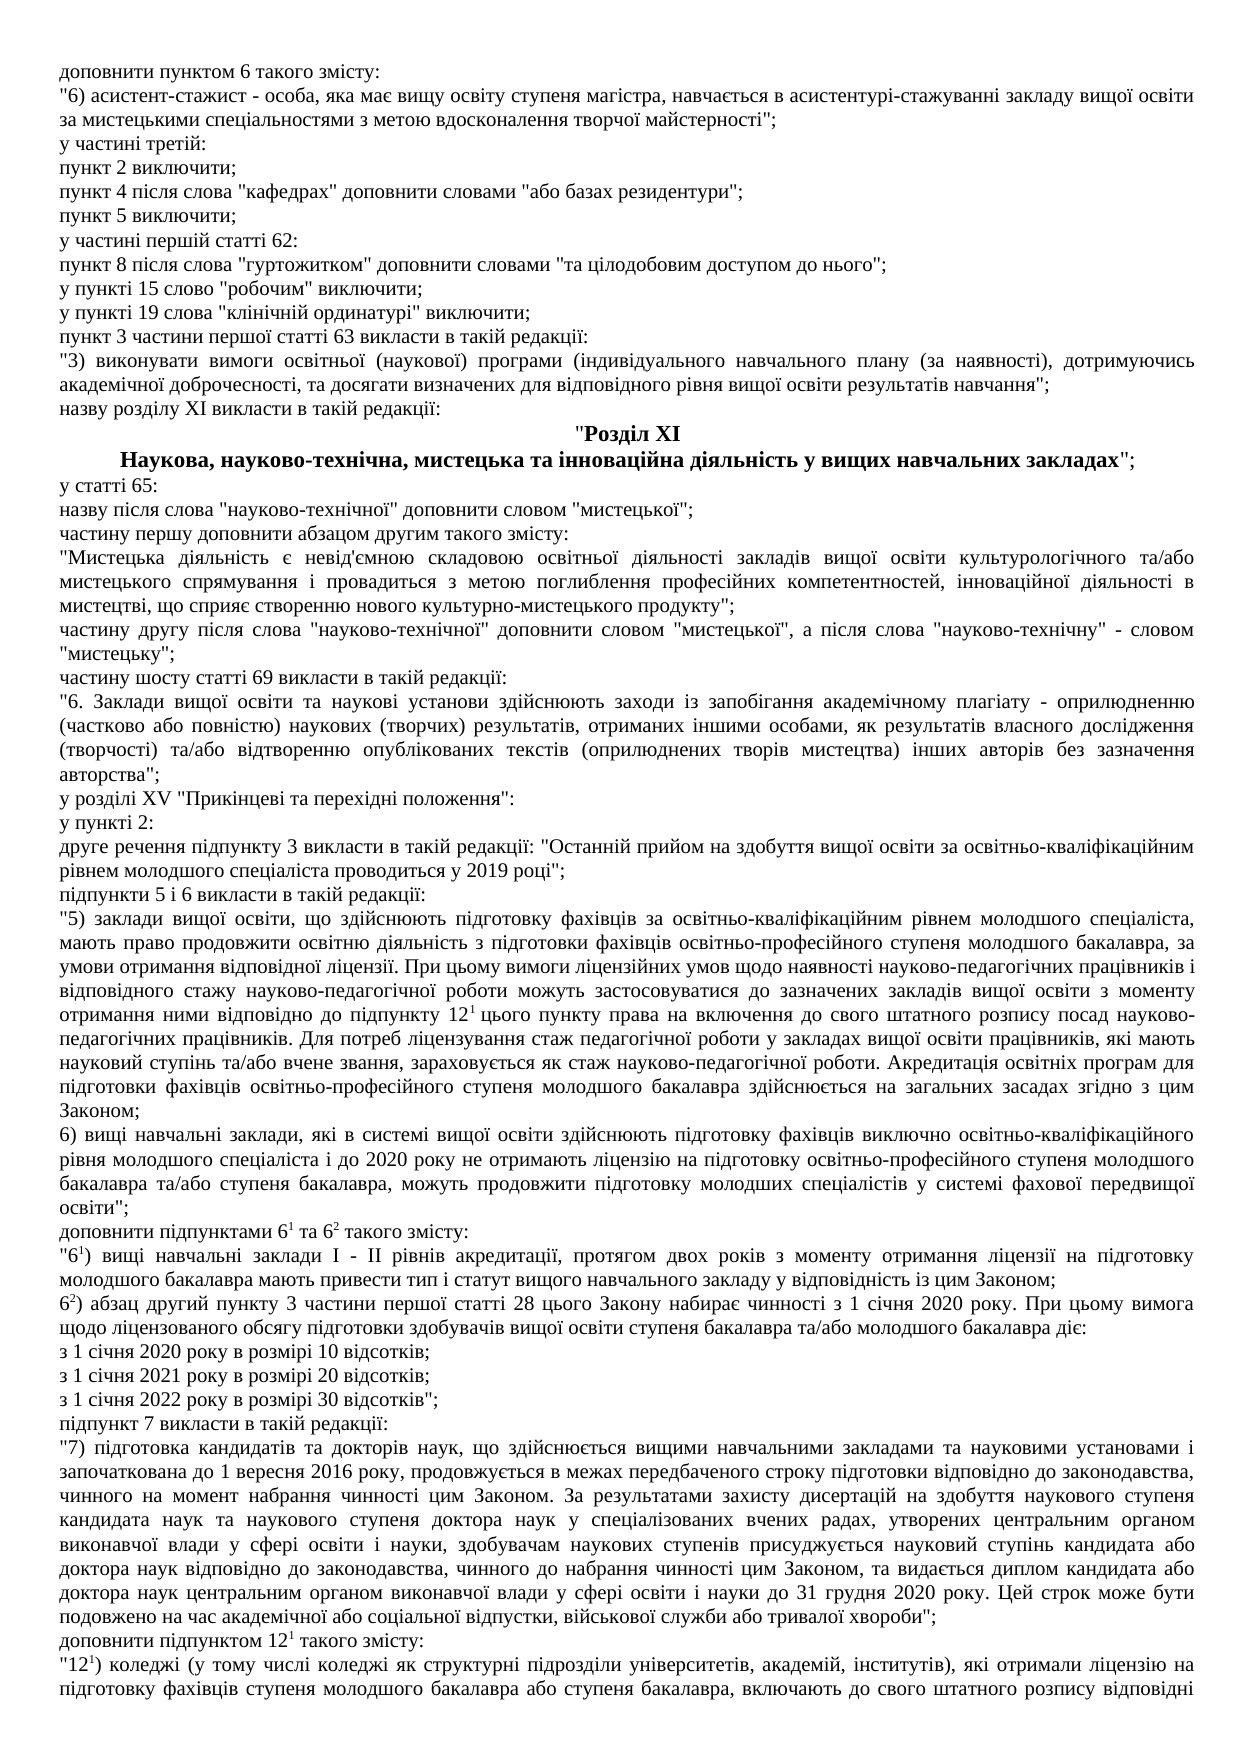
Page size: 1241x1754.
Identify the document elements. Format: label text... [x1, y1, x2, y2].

text назву розділу XI викласти в такій редакції: [59, 396, 1196, 420]
text підпункти 5 і 6 викласти в такій редакції: [59, 882, 1196, 906]
text з 1 січня 2021 року в розмірі 20 відсотків; [59, 1363, 1196, 1387]
text пункт 3 частини першої статті 63 викласти в такій редакції: [59, 324, 1196, 348]
text пункт 2 виключити; [59, 155, 1196, 179]
text "3) виконувати вимоги освітньої (наукової) програми (індивідуального навчального плану (за наявності), дотримуючись академічної доброчесності, та досягати визначених для відповідного рівня вищої освіти результатів навчання"; [59, 348, 1196, 396]
text у пункті 2: [59, 809, 1196, 834]
text доповнити пунктом 6 такого змісту: [59, 59, 1196, 83]
text "61) вищі навчальні заклади I - II рівнів акредитації, протягом двох років з моменту отримання ліцензії на підготовку молодшого бакалавра мають привести тип і статут вищого навчального закладу у відповідність із цим Законом; [59, 1243, 1196, 1291]
text "7) підготовка кандидатів та докторів наук, що здійснюється вищими навчальними закладами та науковими установами і започаткована до 1 вересня 2016 року, продовжується в межах передбаченого строку підготовки відповідно до законодавства, чинного на момент набрання чинності цим Законом. За результатами захисту дисертацій на здобуття наукового ступеня кандидата наук та наукового ступеня доктора наук у спеціалізованих вчених радах, утворених центральним органом виконавчої влади у сфері освіти і науки, здобувачам наукових ступенів присуджується науковий ступінь кандидата або доктора наук відповідно до законодавства, чинного до набрання чинності цим Законом, та видається диплом кандидата або доктора наук центральним органом виконавчої влади у сфері освіти і науки до 31 грудня 2020 року. Цей строк може бути подовжено на час академічної або соціальної відпустки, військової служби або тривалої хвороби"; [59, 1435, 1196, 1628]
text частину другу після слова "науково-технічної" доповнити словом "мистецької", а після слова "науково-технічну" - словом "мистецьку"; [59, 617, 1196, 665]
text у статті 65: [59, 473, 1196, 497]
text з 1 січня 2020 року в розмірі 10 відсотків; [59, 1339, 1196, 1363]
text пункт 5 виключити; [59, 203, 1196, 227]
text частину шосту статті 69 викласти в такій редакції: [59, 665, 1196, 689]
text у пункті 19 слова "клінічній ординатурі" виключити; [59, 300, 1196, 324]
text "6) асистент-стажист - особа, яка має вищу освіту ступеня магістра, навчається в асистентурі-стажуванні закладу вищої освіти за мистецькими спеціальностями з метою вдосконалення творчої майстерності"; [59, 83, 1196, 131]
text пункт 8 після слова "гуртожитком" доповнити словами "та цілодобовим доступом до нього"; [59, 252, 1196, 276]
text у пункті 15 слово "робочим" виключити; [59, 276, 1196, 300]
text підпункт 7 викласти в такій редакції: [59, 1411, 1196, 1435]
text у частині першій статті 62: [59, 227, 1196, 252]
text назву після слова "науково-технічної" доповнити словом "мистецької"; [59, 497, 1196, 521]
text "Розділ XI Наукова, науково-технічна, мистецька та інноваційна діяльність у вищих навчальних закладах"; [59, 420, 1196, 473]
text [59, 1652, 1196, 1700]
text 6) вищі навчальні заклади, які в системі вищої освіти здійснюють підготовку фахівців виключно освітньо-кваліфікаційного рівня молодшого спеціаліста і до 2020 року не отримають ліцензію на підготовку освітньо-професійного ступеня молодшого бакалавра та/або ступеня бакалавра, можуть продовжити підготовку молодших спеціалістів у системі фахової передвищої освіти"; [59, 1122, 1196, 1219]
text "Мистецька діяльність є невід'ємною складовою освітньої діяльності закладів вищої освіти культурологічного та/або мистецького спрямування і провадиться з метою поглиблення професійних компетентностей, інноваційної діяльності в мистецтві, що сприяє створенню нового культурно-мистецького продукту"; [59, 545, 1196, 617]
text у розділі XV "Прикінцеві та перехідні положення": [59, 786, 1196, 809]
text друге речення підпункту 3 викласти в такій редакції: "Останній прийом на здобуття вищої освіти за освітньо-кваліфікаційним рівнем молодшого спеціаліста проводиться у 2019 році"; [59, 834, 1196, 882]
text з 1 січня 2022 року в розмірі 30 відсотків"; [59, 1387, 1196, 1411]
text доповнити підпунктом 121 такого змісту: [59, 1628, 1196, 1652]
text пункт 4 після слова "кафедрах" доповнити словами "або базах резидентури"; [59, 179, 1196, 203]
text "5) заклади вищої освіти, що здійснюють підготовку фахівців за освітньо-кваліфікаційним рівнем молодшого спеціаліста, мають право продовжити освітню діяльність з підготовки фахівців освітньо-професійного ступеня молодшого бакалавра, за умови отримання відповідної ліцензії. При цьому вимоги ліцензійних умов щодо наявності науково-педагогічних працівників і відповідного стажу науково-педагогічної роботи можуть застосовуватися до зазначених закладів вищої освіти з моменту отримання ними відповідно до підпункту 121 цього пункту права на включення до свого штатного розпису посад науково-педагогічних працівників. Для потреб ліцензування стаж педагогічної роботи у закладах вищої освіти працівників, які мають науковий ступінь та/або вчене звання, зараховується як стаж науково-педагогічної роботи. Акредитація освітніх програм для підготовки фахівців освітньо-професійного ступеня молодшого бакалавра здійснюється на загальних засадах згідно з цим Законом; [59, 906, 1196, 1122]
text "6. Заклади вищої освіти та наукові установи здійснюють заходи із запобігання академічному плагіату - оприлюдненню (частково або повністю) наукових (творчих) результатів, отриманих іншими особами, як результатів власного дослідження (творчості) та/або відтворенню опублікованих текстів (оприлюднених творів мистецтва) інших авторів без зазначення авторства"; [59, 689, 1196, 786]
text у частині третій: [59, 131, 1196, 155]
text частину першу доповнити абзацом другим такого змісту: [59, 521, 1196, 545]
text доповнити підпунктами 61 та 62 такого змісту: [59, 1219, 1196, 1243]
text 62) абзац другий пункту 3 частини першої статті 28 цього Закону набирає чинності з 1 січня 2020 року. При цьому вимога щодо ліцензованого обсягу підготовки здобувачів вищої освіти ступеня бакалавра та/або молодшого бакалавра діє: [59, 1291, 1196, 1339]
